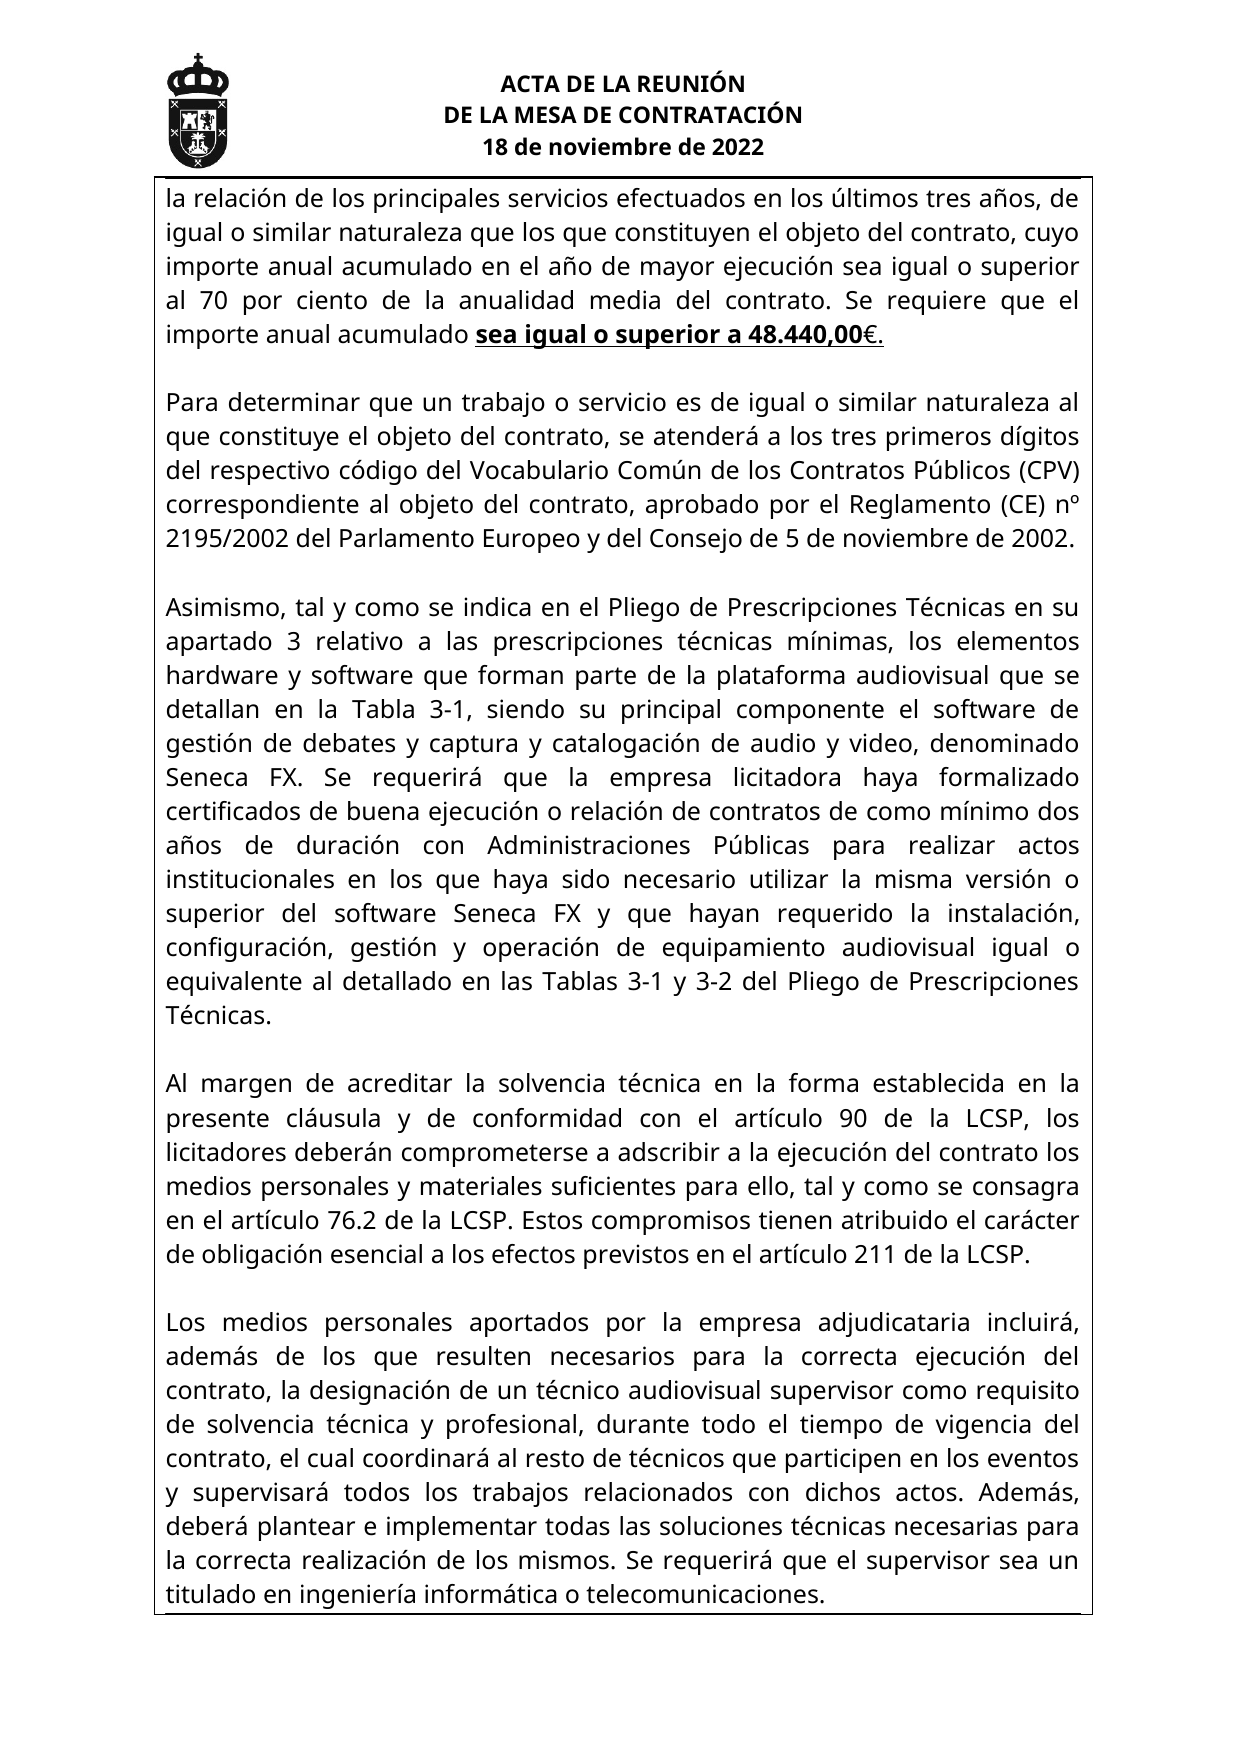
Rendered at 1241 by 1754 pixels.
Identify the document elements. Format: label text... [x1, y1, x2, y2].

picture [164, 50, 231, 171]
